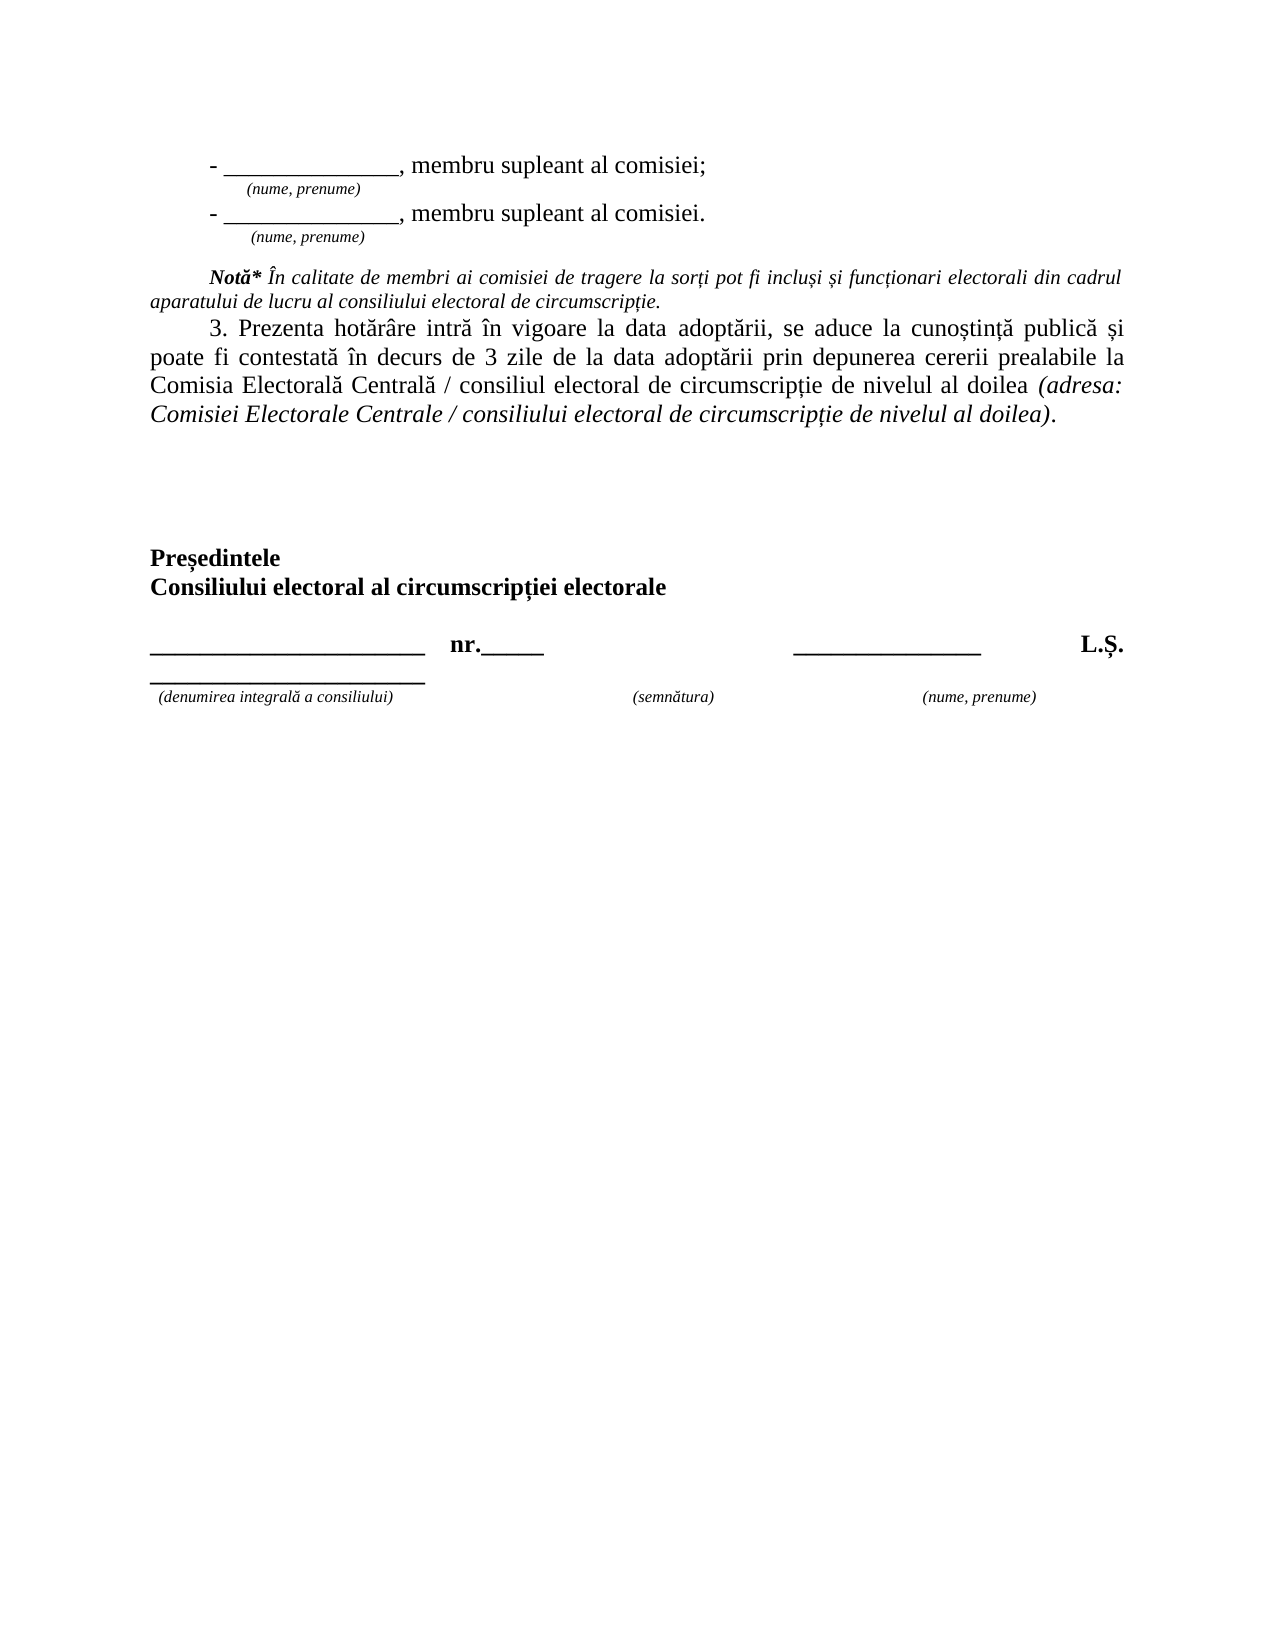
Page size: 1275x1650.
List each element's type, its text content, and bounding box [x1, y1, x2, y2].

text 3. Prezenta hotărâre intră în vigoare la data adoptării, se aduce la cunoștință publică și poate fi contestată în decurs de 3 zile de la data adoptării prin depunerea cererii prealabile la Comisia Electorală Centrală / consiliul electoral de circumscripție de nivelul al doilea (adresa: Comisiei Electorale Centrale / consiliului electoral de circumscripție de nivelul al doilea). [150, 313, 1125, 428]
text (nume, prenume) [150, 227, 1125, 246]
text Notă* În calitate de membri ai comisiei de tragere la sorți pot fi incluși și funcționari electorali din cadrul aparatului de lucru al consiliului electoral de circumscripție. [150, 265, 1125, 313]
text - ______________, membru supleant al comisiei. [150, 198, 1125, 227]
text (nume, prenume) [150, 179, 1125, 198]
text - ______________, membru supleant al comisiei; [150, 150, 1125, 179]
text Consiliului electoral al circumscripției electorale [150, 572, 1125, 601]
text (denumirea integrală a consiliului) (semnătura) (nume, prenume) [150, 687, 1125, 706]
text Președintele [150, 543, 1125, 572]
text ______________________ nr._____ _______________ L.Ș. ______________________ [150, 629, 1125, 687]
